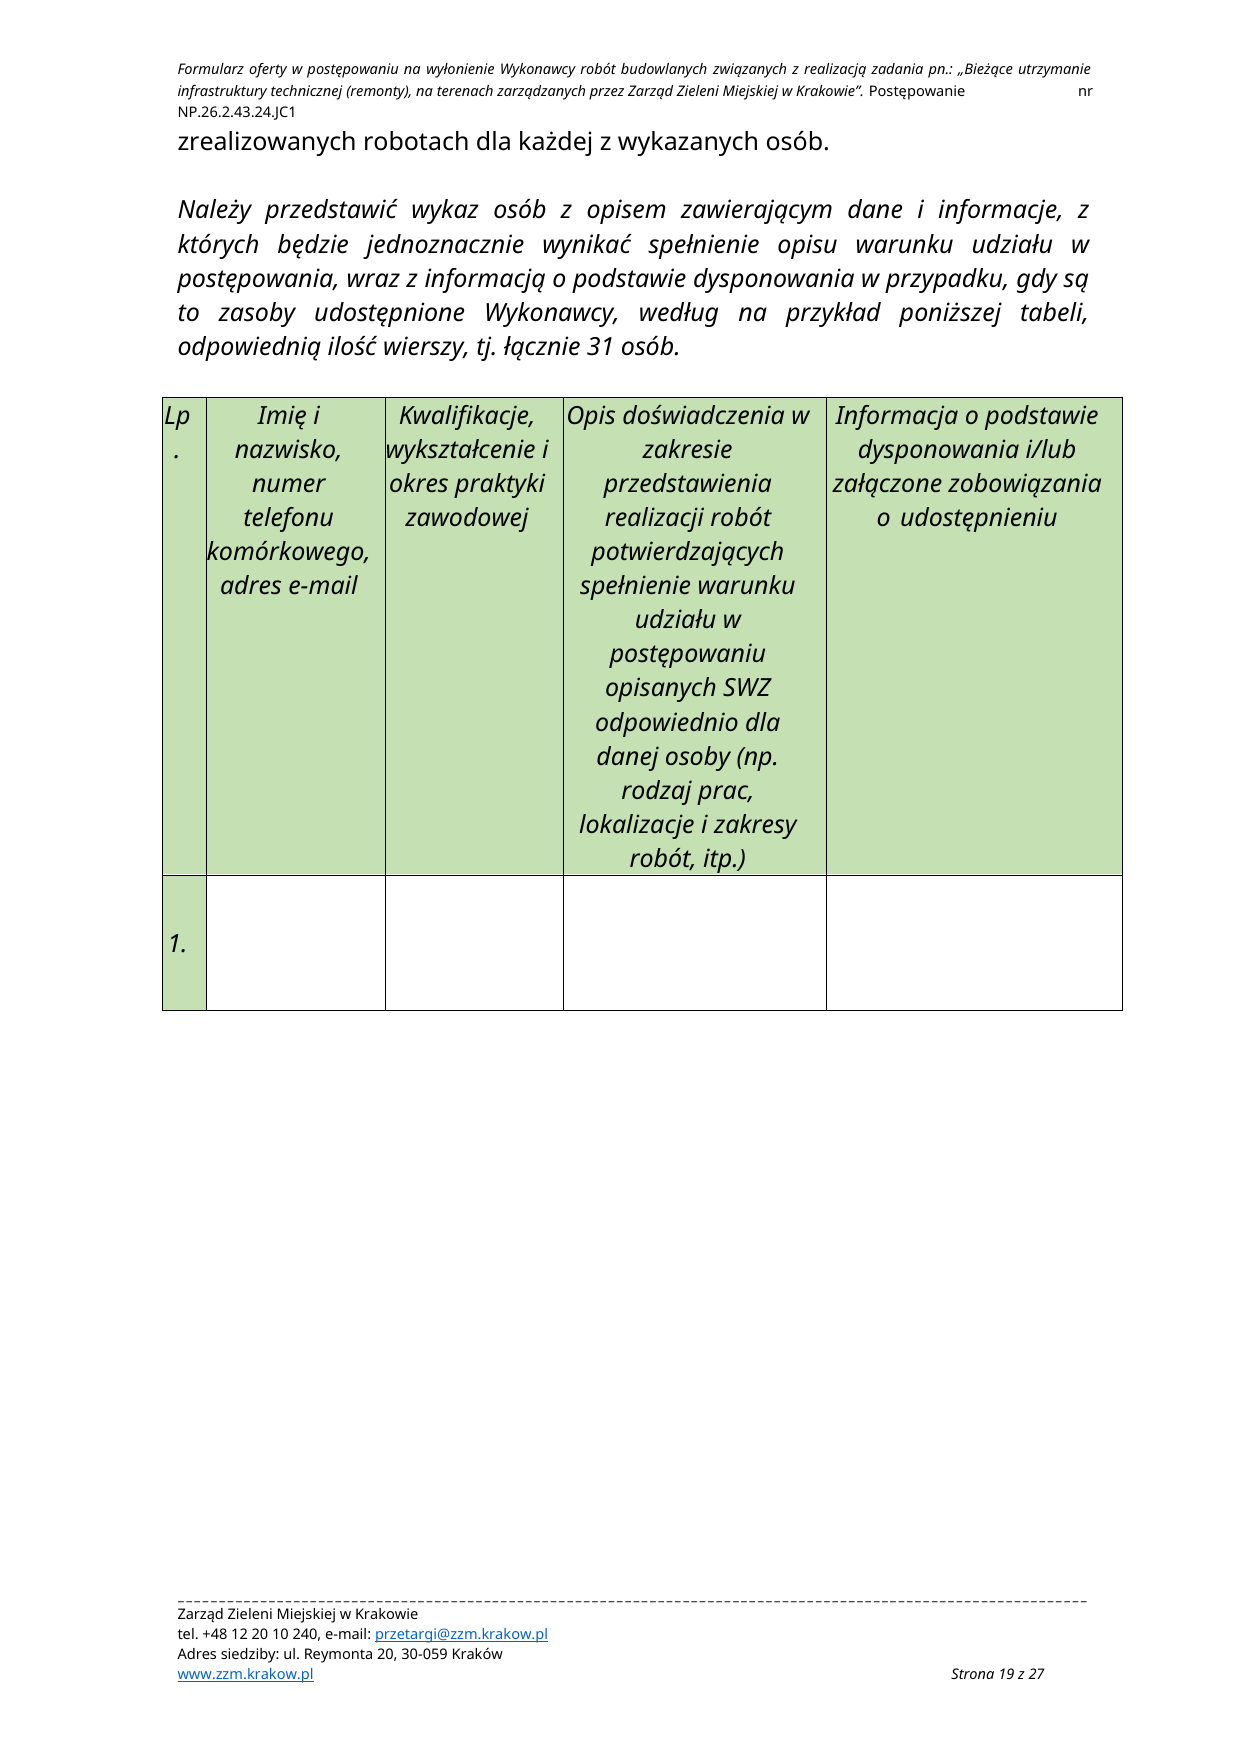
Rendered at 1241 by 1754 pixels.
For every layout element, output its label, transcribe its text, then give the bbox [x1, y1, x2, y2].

table_header Informacja o podstawie dysponowania i/lub załączone zobowiązania o udostępnieniu [827, 398, 1122, 874]
text Należy przedstawić wykaz osób z opisem zawierającym dane i informacje, z których będzie jednoznacznie wynikać spełnienie opisu warunku udziału w postępowania, wraz z informacją o podstawie dysponowania w przypadku, gdy są to zasoby udostępnione Wykonawcy, według na przykład poniższej tabeli, odpowiednią ilość wierszy, tj. łącznie 31 osób. [177, 192, 1093, 362]
table_header Kwalifikacje, wykształcenie i okres praktyki zawodowej [386, 398, 563, 874]
table_header Imię i nazwisko, numer telefonu komórkowego, adres e-mail [207, 398, 385, 874]
table_cell [564, 876, 826, 1010]
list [177, 124, 1093, 158]
table_cell [386, 876, 563, 1010]
table_cell 1. [163, 876, 206, 1010]
table_cell [827, 876, 1122, 1010]
table_cell [207, 876, 385, 1010]
table_header Lp. [163, 398, 206, 874]
table_header Opis doświadczenia w zakresie przedstawienia realizacji robót potwierdzających spełnienie warunku udziału w postępowaniu opisanych SWZ odpowiednio dla danej osoby (np. rodzaj prac, lokalizacje i zakresy robót, itp.) [564, 398, 826, 874]
